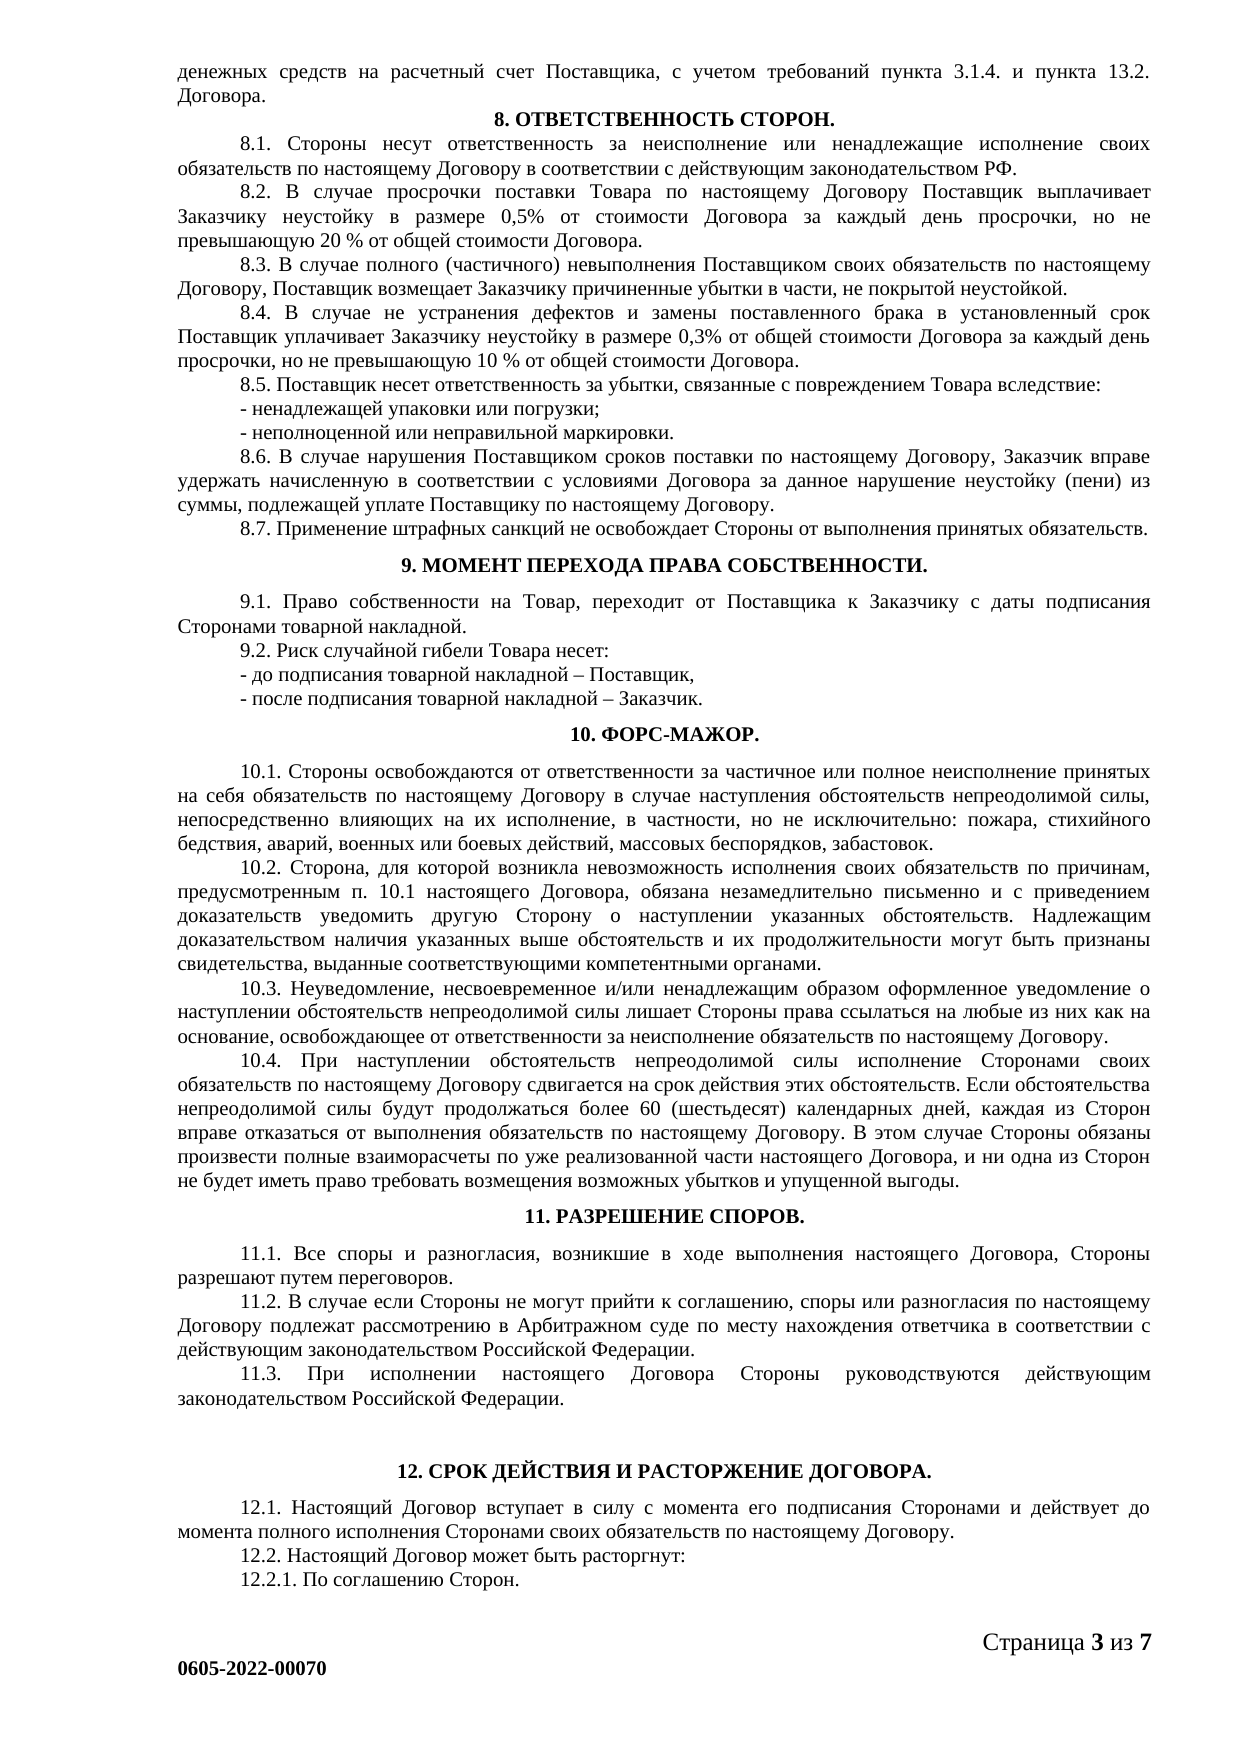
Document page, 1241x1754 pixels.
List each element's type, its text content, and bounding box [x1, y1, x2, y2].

text 10.2. Сторона, для которой возникла невозможность исполнения своих обязательств по причинам, предусмотренным п. 10.1 настоящего Договора, обязана незамедлительно письменно и с приведением доказательств уведомить другую Сторону о наступлении указанных обстоятельств. Надлежащим доказательством наличия указанных выше обстоятельств и их продолжительности могут быть признаны свидетельства, выданные соответствующими компетентными органами. [177, 855, 1152, 975]
text 10. ФОРС-МАЖОР. [177, 722, 1152, 746]
text - после подписания товарной накладной – Заказчик. [177, 686, 1152, 710]
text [177, 59, 1152, 107]
text 12. СРОК ДЕЙСТВИЯ И РАСТОРЖЕНИЕ ДОГОВОРА. [177, 1458, 1152, 1483]
text 8.5. Поставщик несет ответственность за убытки, связанные с повреждением Товара вследствие: [177, 372, 1152, 396]
text 12.2.1. По соглашению Сторон. [121, 1567, 1152, 1591]
text 11.3. При исполнении настоящего Договора Стороны руководствуются действующим законодательством Российской Федерации. [177, 1361, 1152, 1409]
text 12.2. Настоящий Договор может быть расторгнут: [177, 1543, 1152, 1567]
text 9. МОМЕНТ ПЕРЕХОДА ПРАВА СОБСТВЕННОСТИ. [177, 553, 1152, 577]
text 8.7. Применение штрафных санкций не освобождает Стороны от выполнения принятых обязательств. [177, 516, 1152, 540]
text - неполноценной или неправильной маркировки. [177, 420, 1152, 444]
text 10.4. При наступлении обстоятельств непреодолимой силы исполнение Сторонами своих обязательств по настоящему Договору сдвигается на срок действия этих обстоятельств. Если обстоятельства непреодолимой силы будут продолжаться более 60 (шестьдесят) календарных дней, каждая из Сторон вправе отказаться от выполнения обязательств по настоящему Договору. В этом случае Стороны обязаны произвести полные взаиморасчеты по уже реализованной части настоящего Договора, и ни одна из Сторон не будет иметь право требовать возмещения возможных убытков и упущенной выгоды. [177, 1048, 1152, 1192]
text - до подписания товарной накладной – Поставщик, [177, 662, 1152, 686]
text - ненадлежащей упаковки или погрузки; [177, 396, 1152, 420]
text 9.1. Право собственности на Товар, переходит от Поставщика к Заказчику с даты подписания Сторонами товарной накладной. [177, 589, 1152, 638]
text 11. РАЗРЕШЕНИЕ СПОРОВ. [177, 1204, 1152, 1228]
text 11.1. Все споры и разногласия, возникшие в ходе выполнения настоящего Договора, Стороны разрешают путем переговоров. [177, 1241, 1152, 1289]
text 10.3. Неуведомление, несвоевременное и/или ненадлежащим образом оформленное уведомление о наступлении обстоятельств непреодолимой силы лишает Стороны права ссылаться на любые из них как на основание, освобождающее от ответственности за неисполнение обязательств по настоящему Договору. [177, 975, 1152, 1048]
text 8.6. В случае нарушения Поставщиком сроков поставки по настоящему Договору, Заказчик вправе удержать начисленную в соответствии с условиями Договора за данное нарушение неустойку (пени) из суммы, подлежащей уплате Поставщику по настоящему Договору. [177, 444, 1152, 516]
text 10.1. Стороны освобождаются от ответственности за частичное или полное неисполнение принятых на себя обязательств по настоящему Договору в случае наступления обстоятельств непреодолимой силы, непосредственно влияющих на их исполнение, в частности, но не исключительно: пожара, стихийного бедствия, аварий, военных или боевых действий, массовых беспорядков, забастовок. [177, 759, 1152, 855]
text 8.1. Стороны несут ответственность за неисполнение или ненадлежащие исполнение своих обязательств по настоящему Договору в соответствии с действующим законодательством РФ. [177, 131, 1152, 179]
text 8. ОТВЕТСТВЕННОСТЬ СТОРОН. [177, 107, 1152, 131]
text 12.1. Настоящий Договор вступает в силу с момента его подписания Сторонами и действует до момента полного исполнения Сторонами своих обязательств по настоящему Договору. [177, 1495, 1152, 1543]
text 9.2. Риск случайной гибели Товара несет: [177, 638, 1152, 662]
text 8.4. В случае не устранения дефектов и замены поставленного брака в установленный срок Поставщик уплачивает Заказчику неустойку в размере 0,3% от общей стоимости Договора за каждый день просрочки, но не превышающую 10 % от общей стоимости Договора. [177, 300, 1152, 372]
text 8.2. В случае просрочки поставки Товара по настоящему Договору Поставщик выплачивает Заказчику неустойку в размере 0,5% от стоимости Договора за каждый день просрочки, но не превышающую 20 % от общей стоимости Договора. [177, 179, 1152, 252]
text 8.3. В случае полного (частичного) невыполнения Поставщиком своих обязательств по настоящему Договору, Поставщик возмещает Заказчику причиненные убытки в части, не покрытой неустойкой. [177, 252, 1152, 300]
text 11.2. В случае если Стороны не могут прийти к соглашению, споры или разногласия по настоящему Договору подлежат рассмотрению в Арбитражном суде по месту нахождения ответчика в соответствии с действующим законодательством Российской Федерации. [177, 1289, 1152, 1361]
